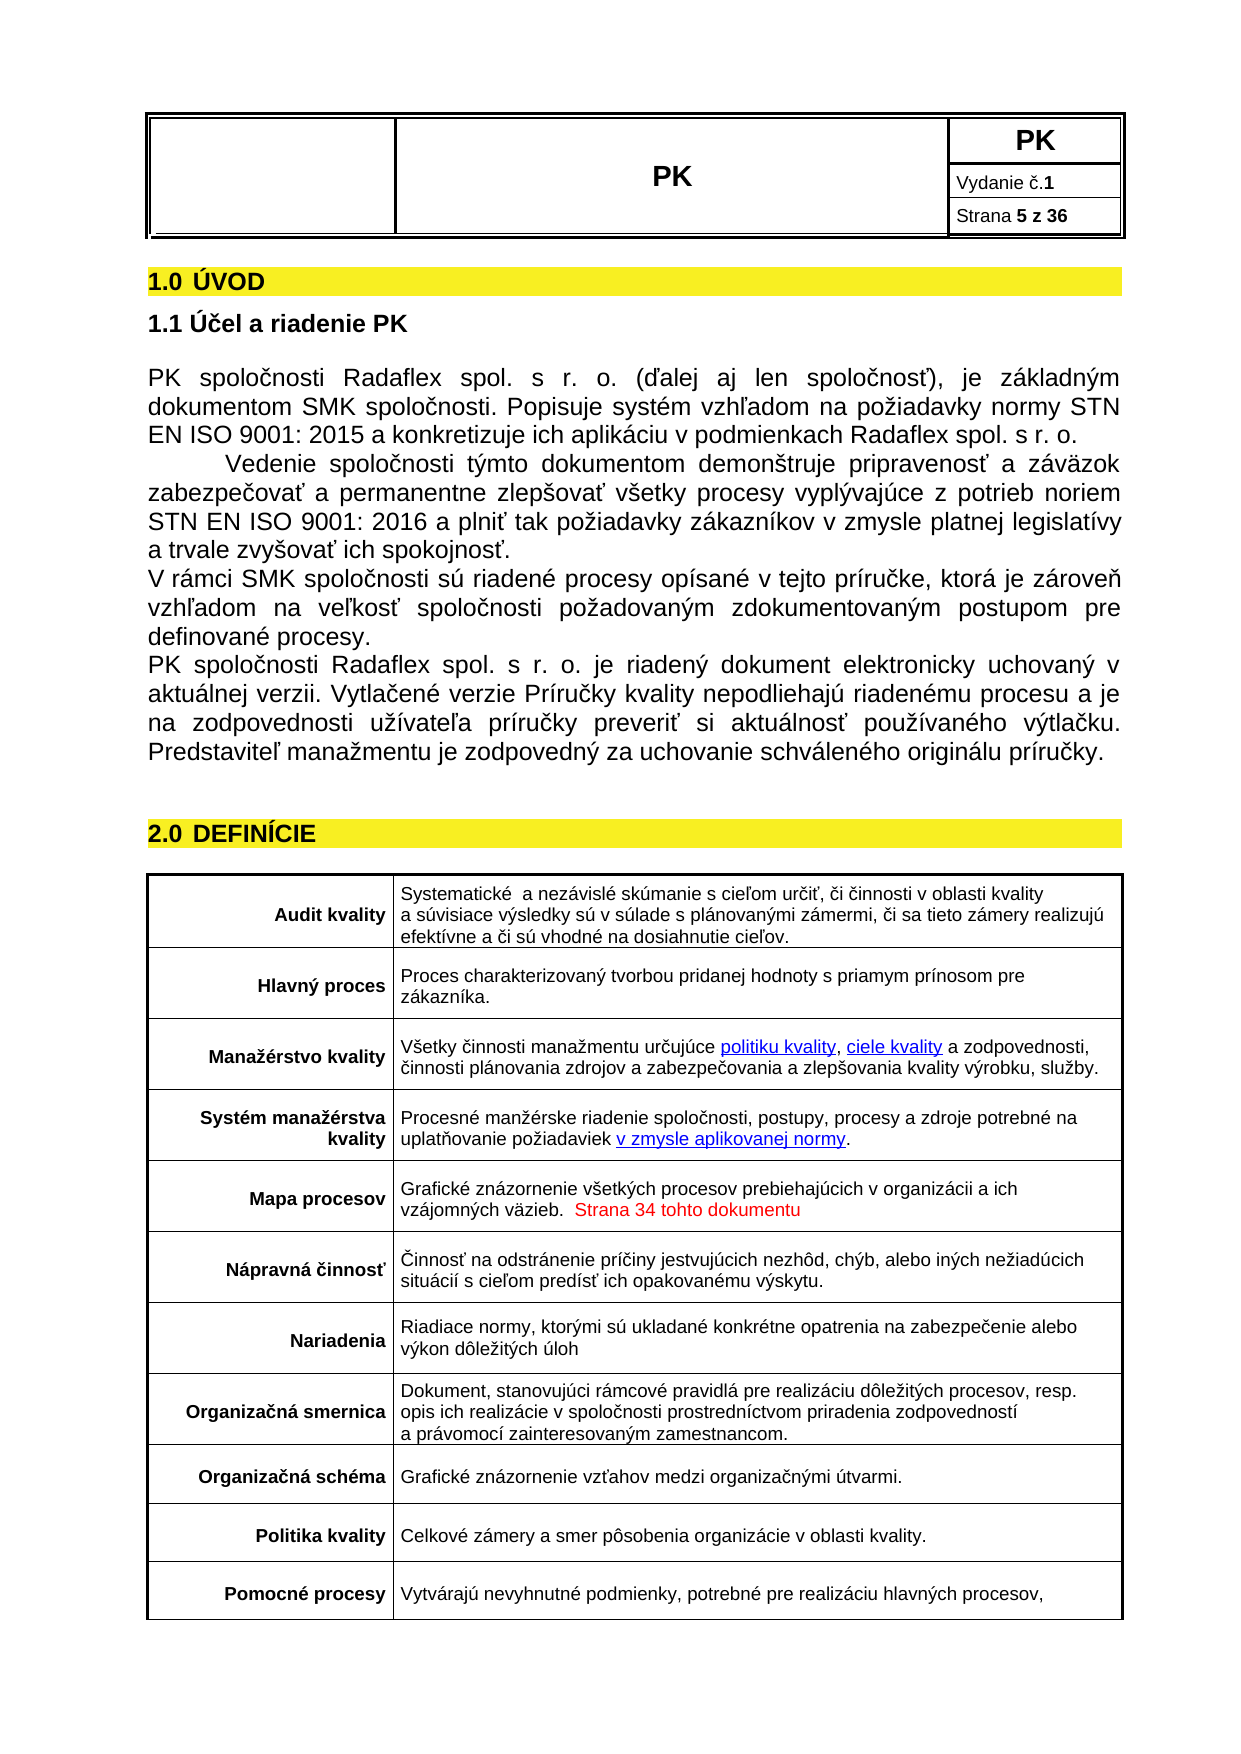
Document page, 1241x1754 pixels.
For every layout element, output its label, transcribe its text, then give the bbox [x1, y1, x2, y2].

table_cell - Celkové zámery a smer pôsobenia organizácie v oblasti kvality. [394, 1504, 1121, 1561]
table_cell Nariadenia [149, 1303, 393, 1373]
table_cell Organizačná smernica [149, 1374, 393, 1444]
text PK spoločnosti Radaflex spol. s r. o. je riadený dokument elektronicky uchovaný v aktuálnej verzii. Vytlačené verzie Príručky kvality nepodliehajú riadenému procesu a je na zodpovednosti užívateľa príručky preveriť si aktuálnosť používaného výtlačku. Predstaviteľ manažmentu je zodpovedný za uchovanie schváleného originálu príručky. [148, 650, 1122, 765]
table_cell - Vytvárajú nevyhnutné podmienky, potrebné pre realizáciu hlavných procesov, [394, 1562, 1121, 1619]
table_cell Nápravná činnosť [149, 1232, 393, 1302]
table_cell - Dokument, stanovujúci rámcové pravidlá pre realizáciu dôležitých procesov, resp. opis ich realizácie v spoločnosti prostredníctvom priradenia zodpovedností a právomocí zainteresovaným zamestnancom. [394, 1374, 1121, 1444]
table_cell - Grafické znázornenie vzťahov medzi organizačnými útvarmi. [394, 1445, 1121, 1503]
subtitle 1.1 Účel a riadenie PK [148, 309, 1122, 337]
table_cell Organizačná schéma [149, 1445, 393, 1503]
text PK spoločnosti Radaflex spol. s r. o. (ďalej aj len spoločnosť), je základným dokumentom SMK spoločnosti. Popisuje systém vzhľadom na požiadavky normy STN EN ISO 9001: 2015 a konkretizuje ich aplikáciu v podmienkach Radaflex spol. s r. o. [148, 363, 1122, 449]
text DEFINÍCIE [148, 819, 1122, 848]
table_cell Politika kvality [149, 1504, 393, 1561]
table_cell Manažérstvo kvality [149, 1019, 393, 1089]
table_cell - Grafické znázornenie všetkých procesov prebiehajúcich v organizácii a ich vzájomných väzieb. Strana 34 tohto dokumentu [394, 1161, 1121, 1231]
text Vedenie spoločnosti týmto dokumentom demonštruje pripravenosť a záväzok zabezpečovať a permanentne zlepšovať všetky procesy vyplývajúce z potrieb noriem STN EN ISO 9001: 2016 a plniť tak požiadavky zákazníkov v zmysle platnej legislatívy a trvale zvyšovať ich spokojnosť. [148, 449, 1122, 564]
table_cell - Riadiace normy, ktorými sú ukladané konkrétne opatrenia na zabezpečenie alebo výkon dôležitých úloh [394, 1303, 1121, 1373]
text ÚVOD [148, 267, 1122, 296]
table_cell - Procesné manžérske riadenie spoločnosti, postupy, procesy a zdroje potrebné na uplatňovanie požiadaviek v zmysle aplikovanej normy. [394, 1090, 1121, 1160]
table_cell - Činnosť na odstránenie príčiny jestvujúcich nezhôd, chýb, alebo iných nežiadúcich situácií s cieľom predísť ich opakovanému výskytu. [394, 1232, 1121, 1302]
table_header Audit kvality [149, 876, 393, 947]
table_cell Systém manažérstva kvality [149, 1090, 393, 1160]
table_cell - Proces charakterizovaný tvorbou pridanej hodnoty s priamym prínosom pre zákazníka. [394, 948, 1121, 1018]
table_cell - Všetky činnosti manažmentu určujúce politiku kvality, ciele kvality a zodpovednosti, činnosti plánovania zdrojov a zabezpečovania a zlepšovania kvality výrobku, služby. [394, 1019, 1121, 1089]
table_cell Mapa procesov [149, 1161, 393, 1231]
table_cell Pomocné procesy [149, 1562, 393, 1619]
table_header - Systematické a nezávislé skúmanie s cieľom určiť, či činnosti v oblasti kvality a súvisiace výsledky sú v súlade s plánovanými zámermi, či sa tieto zámery realizujú efektívne a či sú vhodné na dosiahnutie cieľov. [394, 876, 1121, 947]
table_cell Hlavný proces [149, 948, 393, 1018]
text V rámci SMK spoločnosti sú riadené procesy opísané v tejto príručke, ktorá je zároveň vzhľadom na veľkosť spoločnosti požadovaným zdokumentovaným postupom pre definované procesy. [148, 564, 1122, 650]
